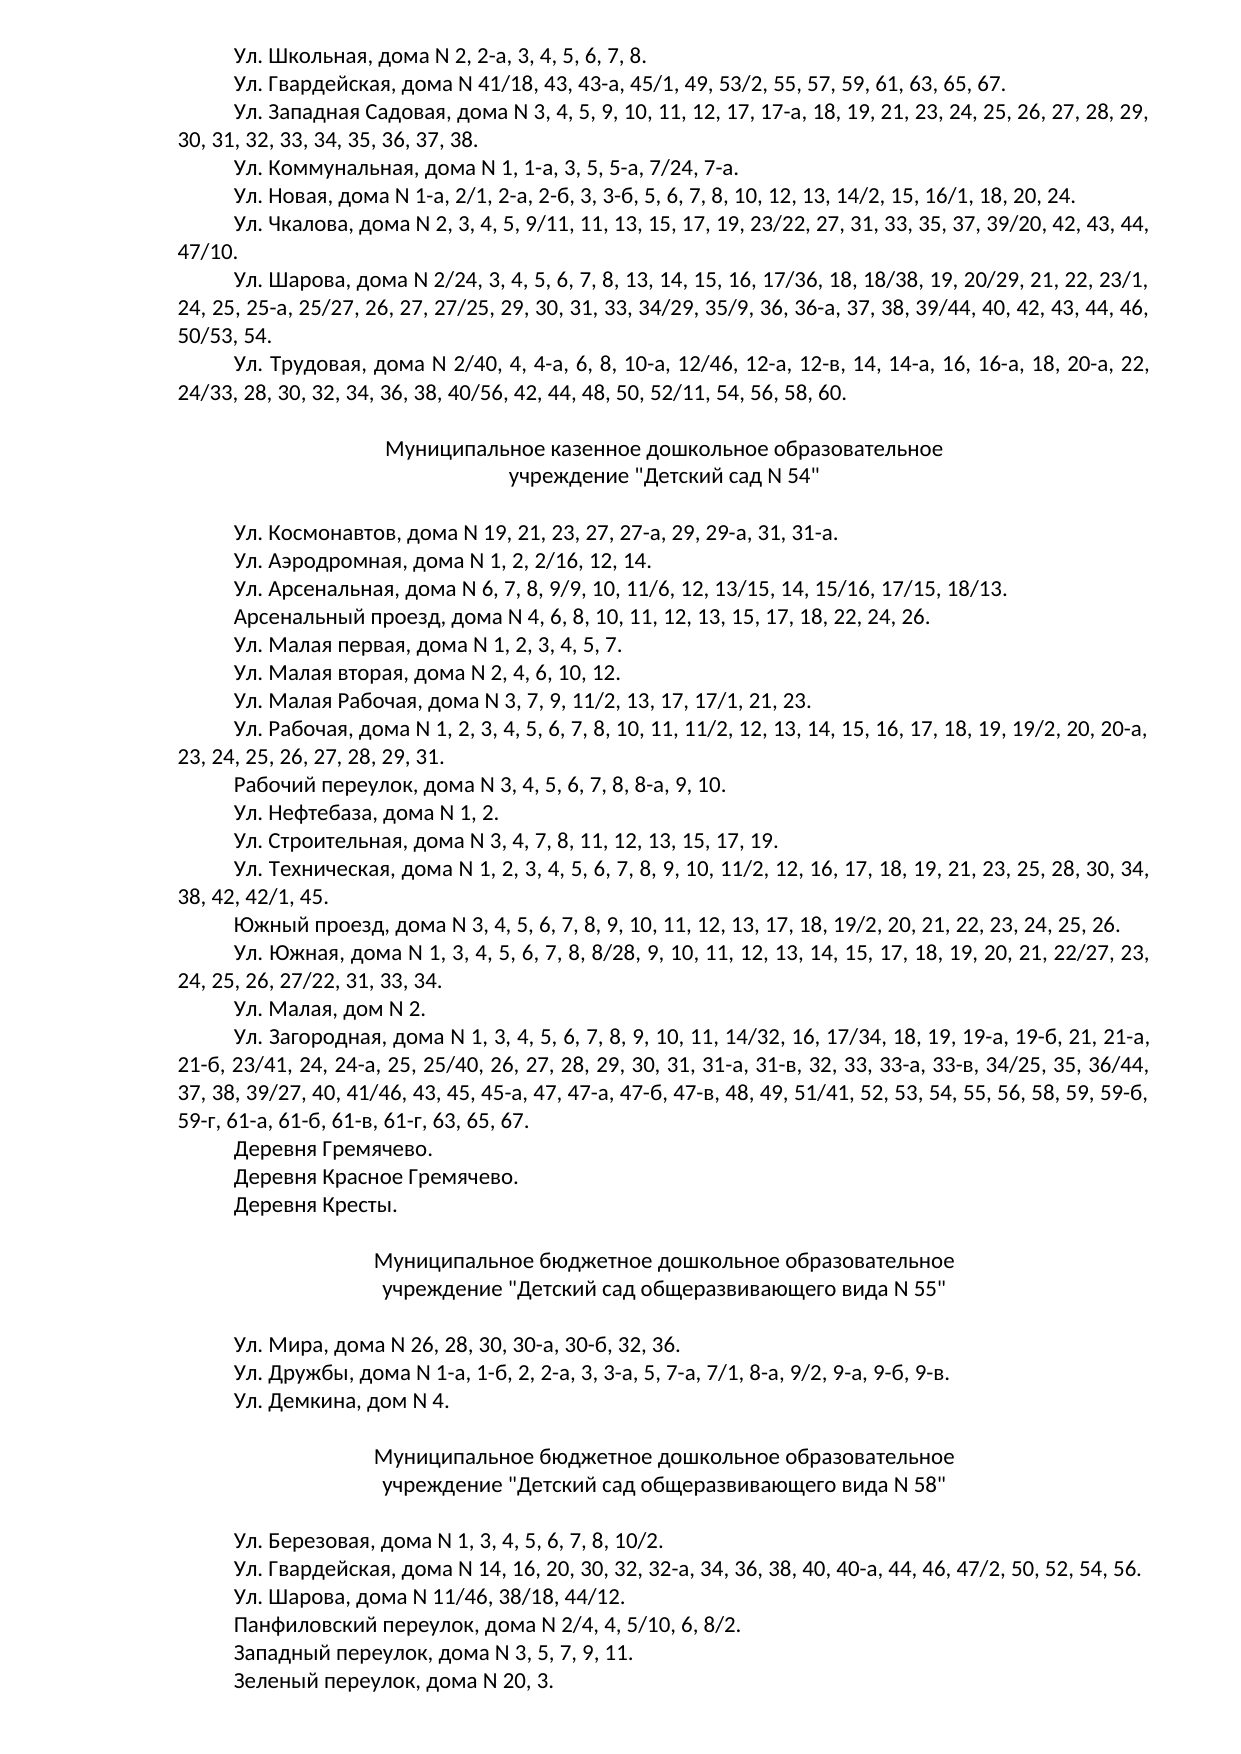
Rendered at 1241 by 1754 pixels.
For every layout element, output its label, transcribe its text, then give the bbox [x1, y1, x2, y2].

text Муниципальное казенное дошкольное образовательное [177, 434, 1152, 462]
text Ул. Строительная, дома N 3, 4, 7, 8, 11, 12, 13, 15, 17, 19. [177, 826, 1152, 854]
text Муниципальное бюджетное дошкольное образовательное [177, 1246, 1152, 1274]
text Ул. Нефтебаза, дома N 1, 2. [177, 798, 1152, 826]
text Ул. Арсенальная, дома N 6, 7, 8, 9/9, 10, 11/6, 12, 13/15, 14, 15/16, 17/15, 18/13. [177, 574, 1152, 602]
text Ул. Рабочая, дома N 1, 2, 3, 4, 5, 6, 7, 8, 10, 11, 11/2, 12, 13, 14, 15, 16, 17, 18, 19, 19/2, 20, 20-а, 23, 24, 25, 26, 27, 28, 29, 31. [177, 714, 1152, 770]
text Ул. Трудовая, дома N 2/40, 4, 4-а, 6, 8, 10-а, 12/46, 12-а, 12-в, 14, 14-а, 16, 16-а, 18, 20-а, 22, 24/33, 28, 30, 32, 34, 36, 38, 40/56, 42, 44, 48, 50, 52/11, 54, 56, 58, 60. [177, 349, 1152, 406]
text Ул. Малая, дом N 2. [177, 994, 1152, 1022]
text Западный переулок, дома N 3, 5, 7, 9, 11. [177, 1638, 1152, 1667]
text Ул. Гвардейская, дома N 14, 16, 20, 30, 32, 32-а, 34, 36, 38, 40, 40-а, 44, 46, 47/2, 50, 52, 54, 56. [177, 1554, 1152, 1582]
text Ул. Демкина, дом N 4. [177, 1386, 1152, 1414]
text Рабочий переулок, дома N 3, 4, 5, 6, 7, 8, 8-а, 9, 10. [177, 770, 1152, 798]
text Ул. Гвардейская, дома N 41/18, 43, 43-а, 45/1, 49, 53/2, 55, 57, 59, 61, 63, 65, 67. [177, 69, 1152, 97]
text Ул. Шарова, дома N 2/24, 3, 4, 5, 6, 7, 8, 13, 14, 15, 16, 17/36, 18, 18/38, 19, 20/29, 21, 22, 23/1, 24, 25, 25-а, 25/27, 26, 27, 27/25, 29, 30, 31, 33, 34/29, 35/9, 36, 36-а, 37, 38, 39/44, 40, 42, 43, 44, 46, 50/53, 54. [177, 266, 1152, 349]
text Ул. Чкалова, дома N 2, 3, 4, 5, 9/11, 11, 13, 15, 17, 19, 23/22, 27, 31, 33, 35, 37, 39/20, 42, 43, 44, 47/10. [177, 209, 1152, 266]
text Ул. Техническая, дома N 1, 2, 3, 4, 5, 6, 7, 8, 9, 10, 11/2, 12, 16, 17, 18, 19, 21, 23, 25, 28, 30, 34, 38, 42, 42/1, 45. [177, 854, 1152, 910]
text Ул. Шарова, дома N 11/46, 38/18, 44/12. [177, 1582, 1152, 1611]
text Ул. Западная Садовая, дома N 3, 4, 5, 9, 10, 11, 12, 17, 17-а, 18, 19, 21, 23, 24, 25, 26, 27, 28, 29, 30, 31, 32, 33, 34, 35, 36, 37, 38. [177, 97, 1152, 153]
text Южный проезд, дома N 3, 4, 5, 6, 7, 8, 9, 10, 11, 12, 13, 17, 18, 19/2, 20, 21, 22, 23, 24, 25, 26. [177, 910, 1152, 938]
text Арсенальный проезд, дома N 4, 6, 8, 10, 11, 12, 13, 15, 17, 18, 22, 24, 26. [177, 602, 1152, 630]
text Ул. Загородная, дома N 1, 3, 4, 5, 6, 7, 8, 9, 10, 11, 14/32, 16, 17/34, 18, 19, 19-а, 19-б, 21, 21-а, 21-б, 23/41, 24, 24-а, 25, 25/40, 26, 27, 28, 29, 30, 31, 31-а, 31-в, 32, 33, 33-а, 33-в, 34/25, 35, 36/44, 37, 38, 39/27, 40, 41/46, 43, 45, 45-а, 47, 47-а, 47-б, 47-в, 48, 49, 51/41, 52, 53, 54, 55, 56, 58, 59, 59-б, 59-г, 61-а, 61-б, 61-в, 61-г, 63, 65, 67. [177, 1022, 1152, 1134]
text Ул. Дружбы, дома N 1-а, 1-б, 2, 2-а, 3, 3-а, 5, 7-а, 7/1, 8-а, 9/2, 9-а, 9-б, 9-в. [177, 1358, 1152, 1386]
text Муниципальное бюджетное дошкольное образовательное [177, 1442, 1152, 1470]
text Ул. Малая первая, дома N 1, 2, 3, 4, 5, 7. [177, 630, 1152, 658]
text Ул. Березовая, дома N 1, 3, 4, 5, 6, 7, 8, 10/2. [177, 1526, 1152, 1554]
text Деревня Красное Гремячево. [177, 1162, 1152, 1190]
text Ул. Школьная, дома N 2, 2-а, 3, 4, 5, 6, 7, 8. [177, 41, 1152, 69]
text Ул. Новая, дома N 1-а, 2/1, 2-а, 2-б, 3, 3-б, 5, 6, 7, 8, 10, 12, 13, 14/2, 15, 16/1, 18, 20, 24. [177, 181, 1152, 209]
text Ул. Малая Рабочая, дома N 3, 7, 9, 11/2, 13, 17, 17/1, 21, 23. [177, 686, 1152, 714]
text Ул. Аэродромная, дома N 1, 2, 2/16, 12, 14. [177, 546, 1152, 574]
text Ул. Южная, дома N 1, 3, 4, 5, 6, 7, 8, 8/28, 9, 10, 11, 12, 13, 14, 15, 17, 18, 19, 20, 21, 22/27, 23, 24, 25, 26, 27/22, 31, 33, 34. [177, 938, 1152, 994]
text Панфиловский переулок, дома N 2/4, 4, 5/10, 6, 8/2. [177, 1611, 1152, 1638]
text Деревня Кресты. [177, 1190, 1152, 1218]
text Деревня Гремячево. [177, 1134, 1152, 1162]
text Зеленый переулок, дома N 20, 3. [177, 1667, 1152, 1694]
text учреждение "Детский сад общеразвивающего вида N 58" [177, 1470, 1152, 1498]
text Ул. Коммунальная, дома N 1, 1-а, 3, 5, 5-а, 7/24, 7-а. [177, 153, 1152, 181]
text учреждение "Детский сад N 54" [177, 462, 1152, 490]
text Ул. Космонавтов, дома N 19, 21, 23, 27, 27-а, 29, 29-а, 31, 31-а. [177, 518, 1152, 546]
text Ул. Малая вторая, дома N 2, 4, 6, 10, 12. [177, 658, 1152, 686]
text Ул. Мира, дома N 26, 28, 30, 30-а, 30-б, 32, 36. [177, 1330, 1152, 1358]
text учреждение "Детский сад общеразвивающего вида N 55" [177, 1274, 1152, 1302]
